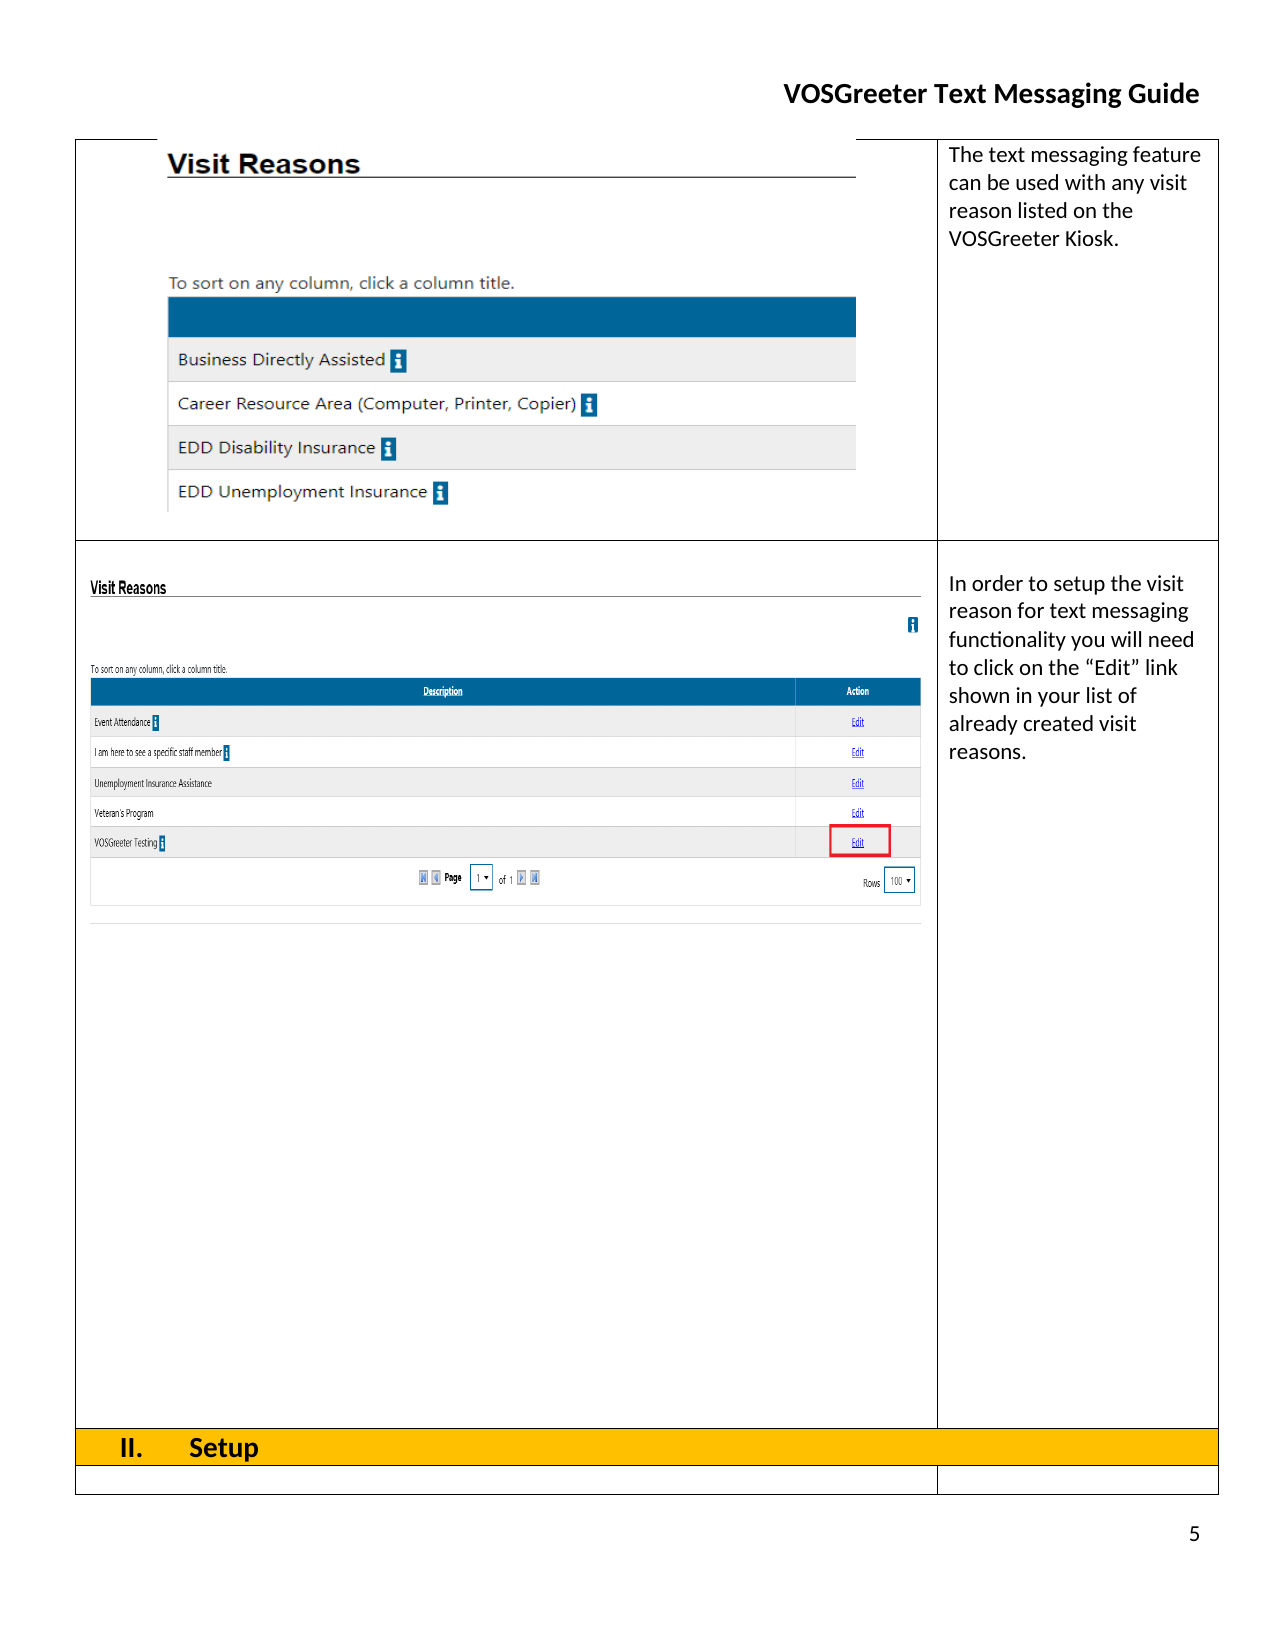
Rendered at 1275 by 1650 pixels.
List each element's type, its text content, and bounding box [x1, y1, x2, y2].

table_cell [76, 140, 937, 539]
table_cell [76, 541, 937, 1428]
picture [87, 568, 926, 924]
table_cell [938, 1466, 1218, 1494]
table_cell II. Setup [76, 1429, 1218, 1465]
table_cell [938, 140, 1218, 539]
table_cell [76, 1466, 937, 1494]
table_cell In order to setup the visit reason for text messaging functionality you will need to click on the “Edit” link shown in your list of already created visit reasons. [938, 541, 1218, 1428]
